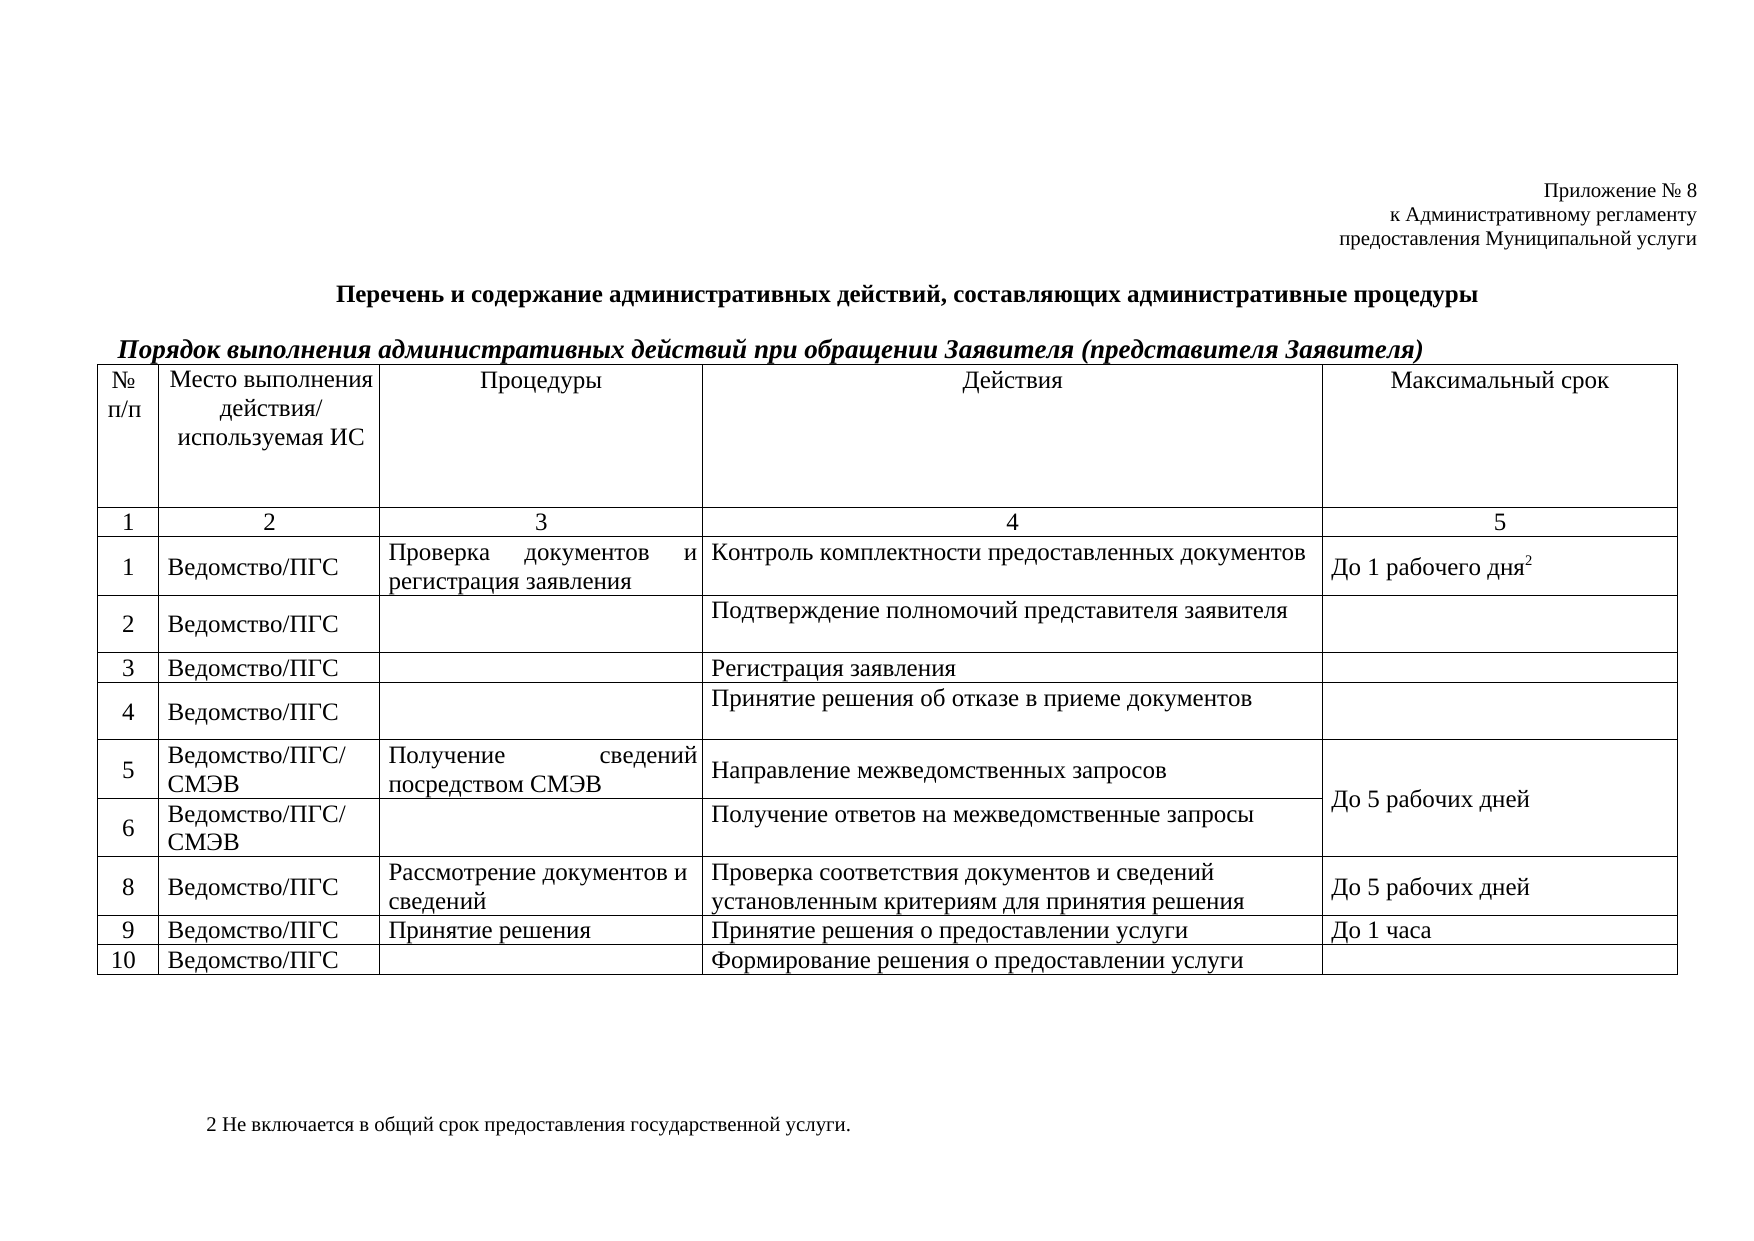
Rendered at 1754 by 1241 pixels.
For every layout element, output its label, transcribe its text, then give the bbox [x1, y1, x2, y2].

table_cell [1323, 945, 1677, 974]
table_cell Получение сведений посредством СМЭВ [380, 740, 702, 798]
table_header Место выполнения действия/ используемая ИС [159, 365, 379, 507]
table_cell [380, 683, 702, 739]
table_cell 3 [380, 508, 702, 536]
table_cell [380, 945, 702, 974]
table_cell Ведомство/ПГС [159, 945, 379, 974]
table_cell Ведомство/ПГС [159, 596, 379, 652]
table_cell Проверка соответствия документов и сведений установленным критериям для принятия решения [703, 857, 1322, 915]
table_header Максимальный срок [1323, 365, 1677, 507]
table_cell Формирование решения о предоставлении услуги [703, 945, 1322, 974]
table_cell [380, 596, 702, 652]
table_cell До 5 рабочих дней [1323, 740, 1677, 856]
table_cell Принятие решения об отказе в приеме документов [703, 683, 1322, 739]
table_cell Принятие решения о предоставлении услуги [703, 916, 1322, 944]
table_cell Ведомство/ПГС/ СМЭВ [159, 740, 379, 798]
table_header № п/п [98, 365, 158, 507]
table_cell 5 [98, 740, 158, 798]
subtitle Перечень и содержание административных действий, составляющих административные процедуры [117, 279, 1697, 308]
table_cell 1 [98, 508, 158, 536]
table_cell До 1 рабочего дня [1323, 537, 1677, 595]
table_cell [380, 653, 702, 682]
table_cell [380, 799, 702, 856]
table_cell [1323, 683, 1677, 739]
table_cell 3 [98, 653, 158, 682]
table_cell [1323, 653, 1677, 682]
text Приложение № 8 [117, 178, 1697, 202]
table_cell Принятие решения [380, 916, 702, 944]
text предоставления Муниципальной услуги [117, 226, 1697, 250]
table_cell 9 [98, 916, 158, 944]
table_cell 4 [703, 508, 1322, 536]
table_header Действия [703, 365, 1322, 507]
table_cell 10 [98, 945, 158, 974]
table_cell Рассмотрение документов и сведений [380, 857, 702, 915]
table_cell Контроль комплектности предоставленных документов [703, 537, 1322, 595]
table_cell Ведомство/ПГС/ СМЭВ [159, 799, 379, 856]
table_cell 5 [1323, 508, 1677, 536]
table_cell Получение ответов на межведомственные запросы [703, 799, 1322, 856]
table_cell 2 [98, 596, 158, 652]
table_cell 4 [98, 683, 158, 739]
text к Административному регламенту [117, 202, 1697, 226]
table_cell Проверка документов и регистрация заявления [380, 537, 702, 595]
table_cell Направление межведомственных запросов [703, 740, 1322, 798]
table_cell Ведомство/ПГС [159, 916, 379, 944]
subtitle Порядок выполнения административных действий при обращении Заявителя (представителя Заявителя) [117, 333, 1696, 364]
table_cell 2 [159, 508, 379, 536]
table_cell Ведомство/ПГС [159, 857, 379, 915]
table_cell Ведомство/ПГС [159, 683, 379, 739]
table_cell До 5 рабочих дней [1323, 857, 1677, 915]
table_cell Подтверждение полномочий представителя заявителя [703, 596, 1322, 652]
table_cell Ведомство/ПГС [159, 653, 379, 682]
table_header Процедуры [380, 365, 702, 507]
table_cell Ведомство/ПГС [159, 537, 379, 595]
table_cell До 1 часа [1323, 916, 1677, 944]
table_cell 1 [98, 537, 158, 595]
table_cell Регистрация заявления [703, 653, 1322, 682]
table_cell 6 [98, 799, 158, 856]
table_cell 8 [98, 857, 158, 915]
table_cell [1323, 596, 1677, 652]
